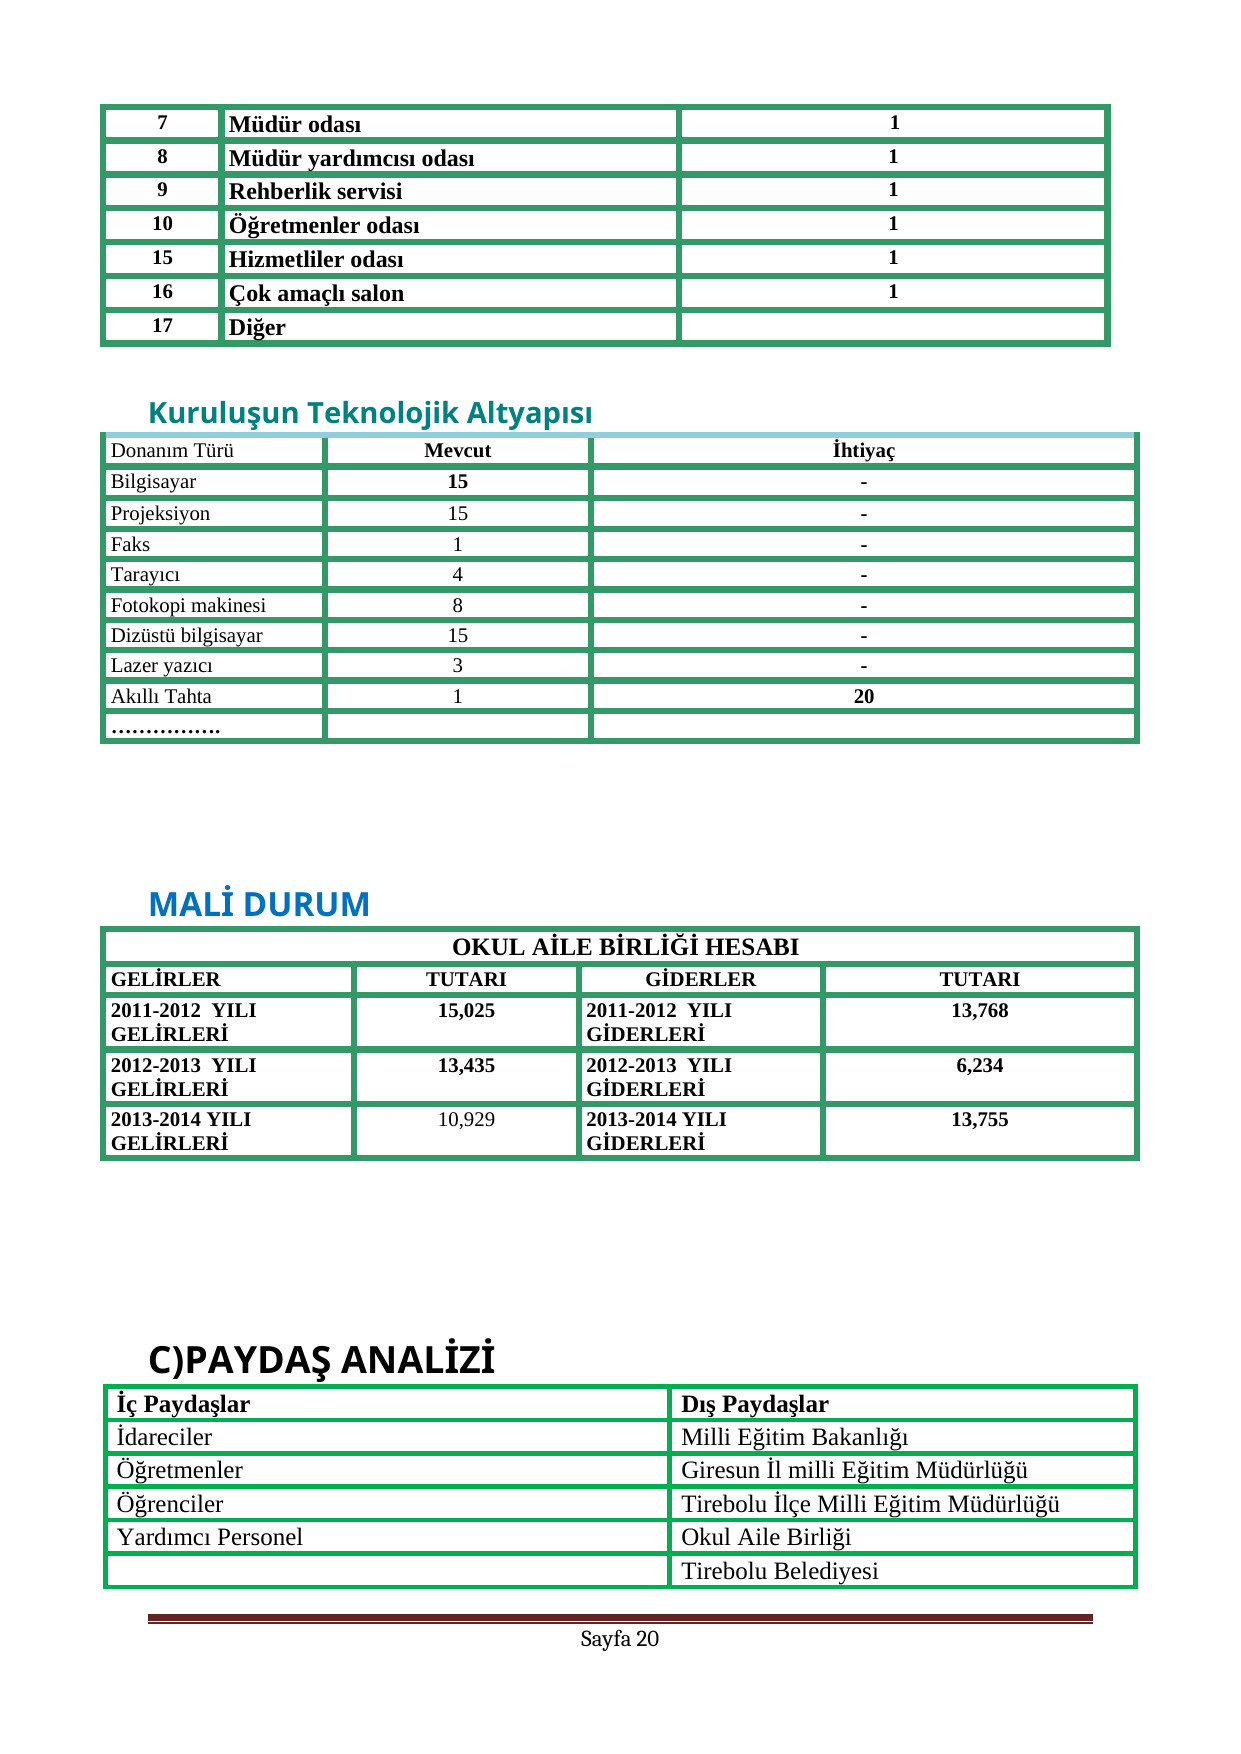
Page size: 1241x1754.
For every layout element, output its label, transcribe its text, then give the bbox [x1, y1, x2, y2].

table_cell 8 [328, 593, 588, 617]
table_cell 17 [106, 313, 218, 340]
table_header İhtiyaç [594, 438, 1134, 463]
table_header Dış Paydaşlar [672, 1389, 1133, 1417]
table_cell 20 [594, 684, 1134, 708]
table_cell Giresun İl milli Eğitim Müdürlüğü [672, 1456, 1133, 1484]
table_cell Lazer yazıcı [106, 653, 322, 677]
table_header İç Paydaşlar [108, 1389, 667, 1417]
table_cell 15 [328, 501, 588, 526]
text MALİ DURUM [148, 880, 1093, 926]
table_cell 8 [106, 144, 218, 171]
table_cell Okul Aile Birliği [672, 1522, 1133, 1551]
table_cell Projeksiyon [106, 501, 322, 526]
table_cell 1 [682, 279, 1104, 307]
table_cell 1 [682, 110, 1104, 137]
table_header OKUL AİLE BİRLİĞİ HESABI [106, 932, 1134, 961]
table_cell Hizmetliler odası [225, 245, 676, 273]
table_cell Tirebolu İlçe Milli Eğitim Müdürlüğü [672, 1489, 1133, 1518]
table_cell 1 [682, 144, 1104, 171]
table_cell 15 [106, 245, 218, 273]
table_cell - [594, 653, 1134, 677]
table_cell - [594, 532, 1134, 556]
table_cell Milli Eğitim Bakanlığı [672, 1422, 1133, 1451]
table_cell - [594, 623, 1134, 647]
table_cell Müdür yardımcısı odası [225, 144, 676, 171]
table_cell 2011-2012 YILI GİDERLERİ [582, 998, 820, 1046]
table_cell 15 [328, 623, 588, 647]
table_cell 2013-2014 YILI GELİRLERİ [106, 1107, 351, 1155]
table_cell 6,234 [826, 1053, 1134, 1101]
table_cell [682, 313, 1104, 340]
table_cell Öğretmenler [108, 1456, 667, 1484]
table_cell ……………. [106, 714, 322, 738]
table_cell Bilgisayar [106, 470, 322, 494]
table_cell Akıllı Tahta [106, 684, 322, 708]
table_cell TUTARI [826, 967, 1134, 992]
table_cell 2012-2013 YILI GELİRLERİ [106, 1053, 351, 1101]
table_cell Diğer [225, 313, 676, 340]
table_cell Çok amaçlı salon [225, 279, 676, 307]
table_cell Rehberlik servisi [225, 178, 676, 205]
table_cell 1 [328, 684, 588, 708]
table_cell Öğretmenler odası [225, 211, 676, 239]
table_cell [594, 714, 1134, 738]
table_cell Müdür odası [225, 110, 676, 137]
table_cell 1 [682, 211, 1104, 239]
table_cell 2013-2014 YILI GİDERLERİ [582, 1107, 820, 1155]
table_cell 1 [682, 178, 1104, 205]
table_cell 13,755 [826, 1107, 1134, 1155]
table_cell 7 [106, 110, 218, 137]
table_header Mevcut [328, 438, 588, 463]
table_cell 10 [106, 211, 218, 239]
table_cell 2011-2012 YILI GELİRLERİ [106, 998, 351, 1046]
table_cell - [594, 470, 1134, 494]
text C)PAYDAŞ ANALİZİ [148, 1333, 1093, 1384]
table_cell 9 [106, 178, 218, 205]
table_cell 15 [328, 470, 588, 494]
table_cell 1 [328, 532, 588, 556]
table_cell Dizüstü bilgisayar [106, 623, 322, 647]
table_cell 4 [328, 562, 588, 586]
table_cell [328, 714, 588, 738]
table_cell Tarayıcı [106, 562, 322, 586]
table_cell Öğrenciler [108, 1489, 667, 1518]
table_cell 3 [328, 653, 588, 677]
table_cell 10,929 [357, 1107, 576, 1155]
text Kuruluşun Teknolojik Altyapısı [148, 392, 1093, 432]
table_cell GİDERLER [582, 967, 820, 992]
table_cell 15,025 [357, 998, 576, 1046]
table_cell 13,768 [826, 998, 1134, 1046]
table_cell Tirebolu Belediyesi [672, 1556, 1133, 1584]
table_cell Yardımcı Personel [108, 1522, 667, 1551]
table_cell GELİRLER [106, 967, 351, 992]
table_cell Faks [106, 532, 322, 556]
table_cell - [594, 501, 1134, 526]
table_cell 2012-2013 YILI GİDERLERİ [582, 1053, 820, 1101]
table_cell - [594, 562, 1134, 586]
table_cell 1 [682, 245, 1104, 273]
table_cell 16 [106, 279, 218, 307]
table_cell İdareciler [108, 1422, 667, 1451]
table_cell 13,435 [357, 1053, 576, 1101]
table_cell - [594, 593, 1134, 617]
table_cell Fotokopi makinesi [106, 593, 322, 617]
table_cell [108, 1556, 667, 1584]
table_header Donanım Türü [106, 438, 322, 463]
table_cell TUTARI [357, 967, 576, 992]
